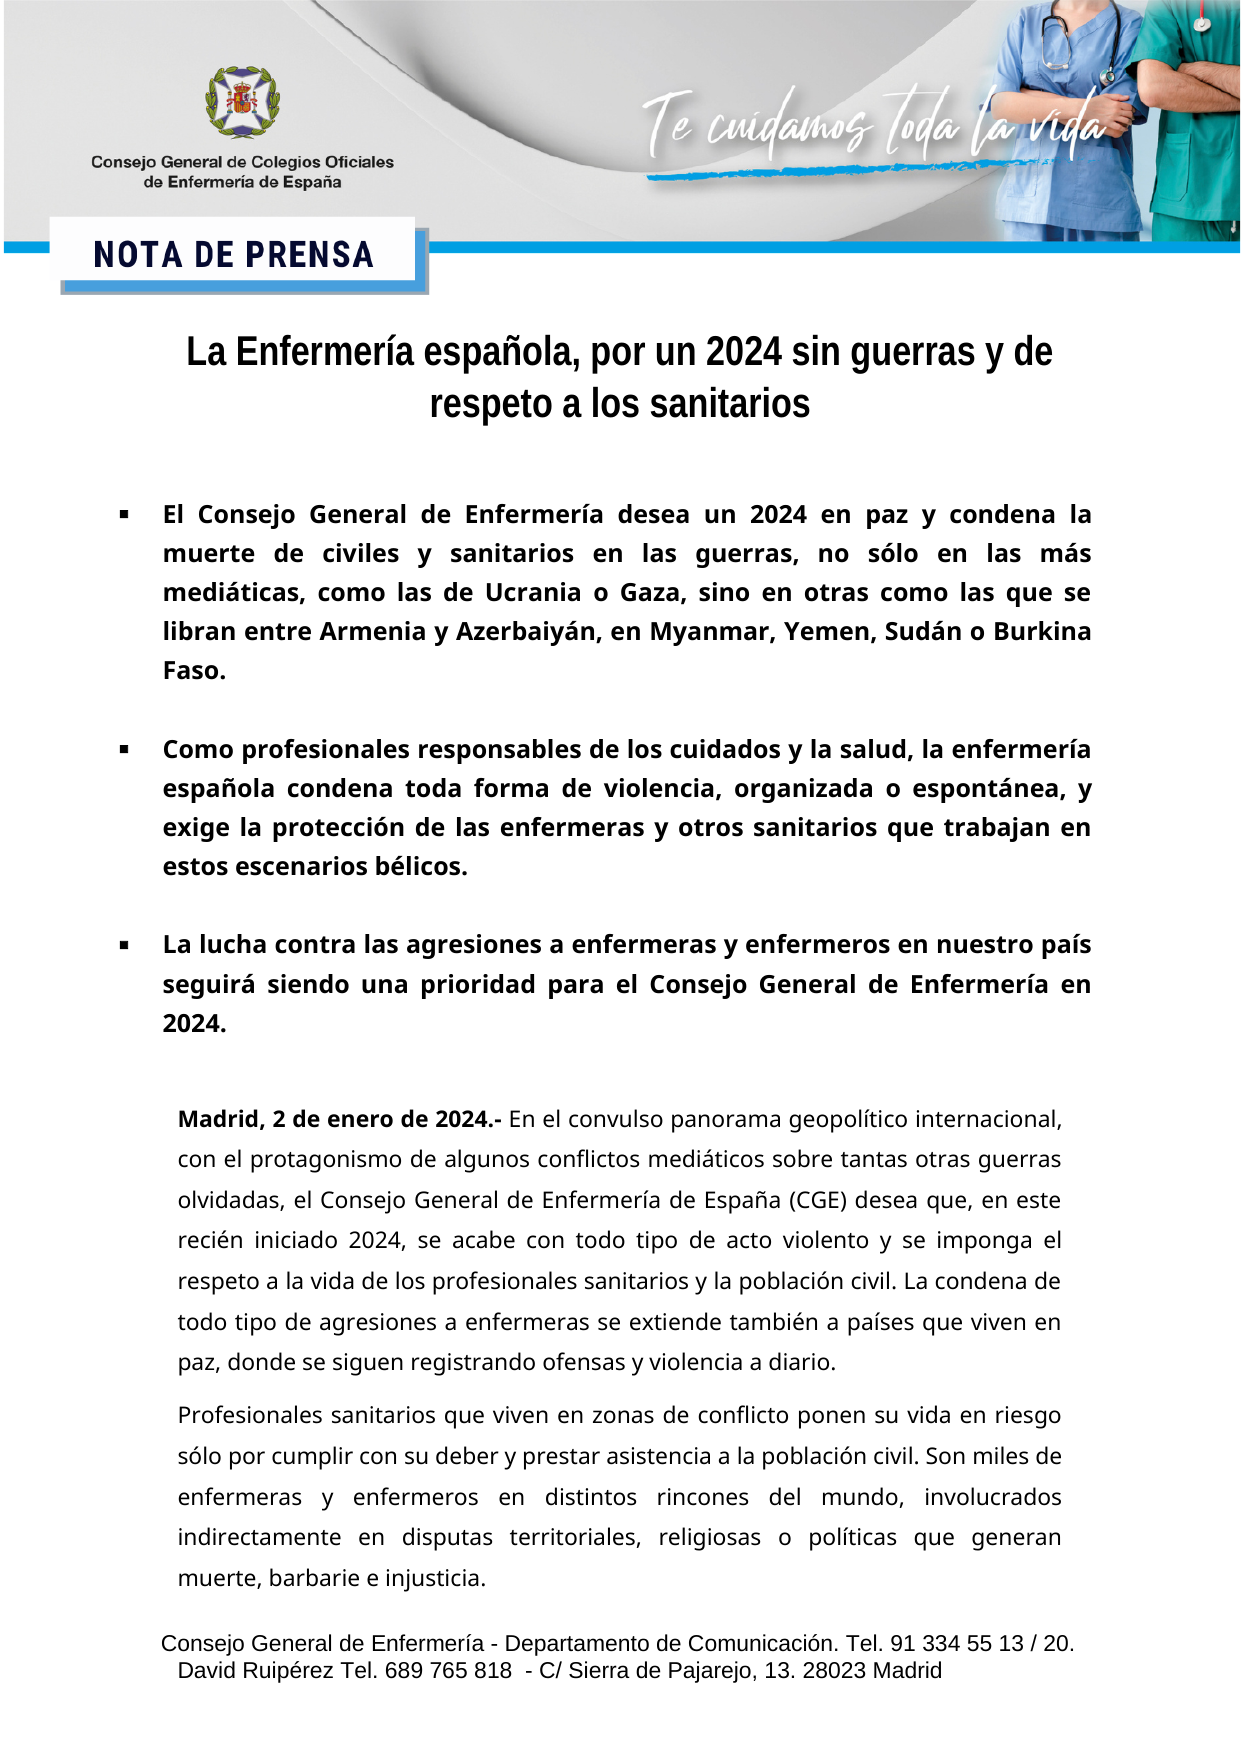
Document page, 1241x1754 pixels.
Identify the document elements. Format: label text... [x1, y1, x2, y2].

text La Enfermería española, por un 2024 sin guerras y de respeto a los sanitarios [177, 327, 1063, 426]
list El Consejo General de Enfermería desea un 2024 en paz y condena la muerte de civiles y sanitarios en las guerras, no sólo en las más mediáticas, como las de Ucrania o Gaza, sino en otras como las que se libran entre Armenia y Azerbaiyán, en Myanmar, Yemen, Sudán o Burkina Faso. [118, 496, 1093, 687]
picture [3, 0, 1241, 295]
list La lucha contra las agresiones a enfermeras y enfermeros en nuestro país seguirá siendo una prioridad para el Consejo General de Enfermería en 2024. [118, 927, 1093, 1039]
list Como profesionales responsables de los cuidados y la salud, la enfermería española condena toda forma de violencia, organizada o espontánea, y exige la protección de las enfermeras y otros sanitarios que trabajan en estos escenarios bélicos. [118, 731, 1093, 883]
text Madrid, 2 de enero de 2024.- En el convulso panorama geopolítico internacional, con el protagonismo de algunos conflictos mediáticos sobre tantas otras guerras olvidadas, el Consejo General de Enfermería de España (CGE) desea que, en este recién iniciado 2024, se acabe con todo tipo de acto violento y se imponga el respeto a la vida de los profesionales sanitarios y la población civil. La condena de todo tipo de agresiones a enfermeras se extiende también a países que viven en paz, donde se siguen registrando ofensas y violencia a diario. [177, 1103, 1063, 1378]
text Profesionales sanitarios que viven en zonas de conflicto ponen su vida en riesgo sólo por cumplir con su deber y prestar asistencia a la población civil. Son miles de enfermeras y enfermeros en distintos rincones del mundo, involucrados indirectamente en disputas territoriales, religiosas o políticas que generan muerte, barbarie e injusticia. [177, 1399, 1063, 1593]
